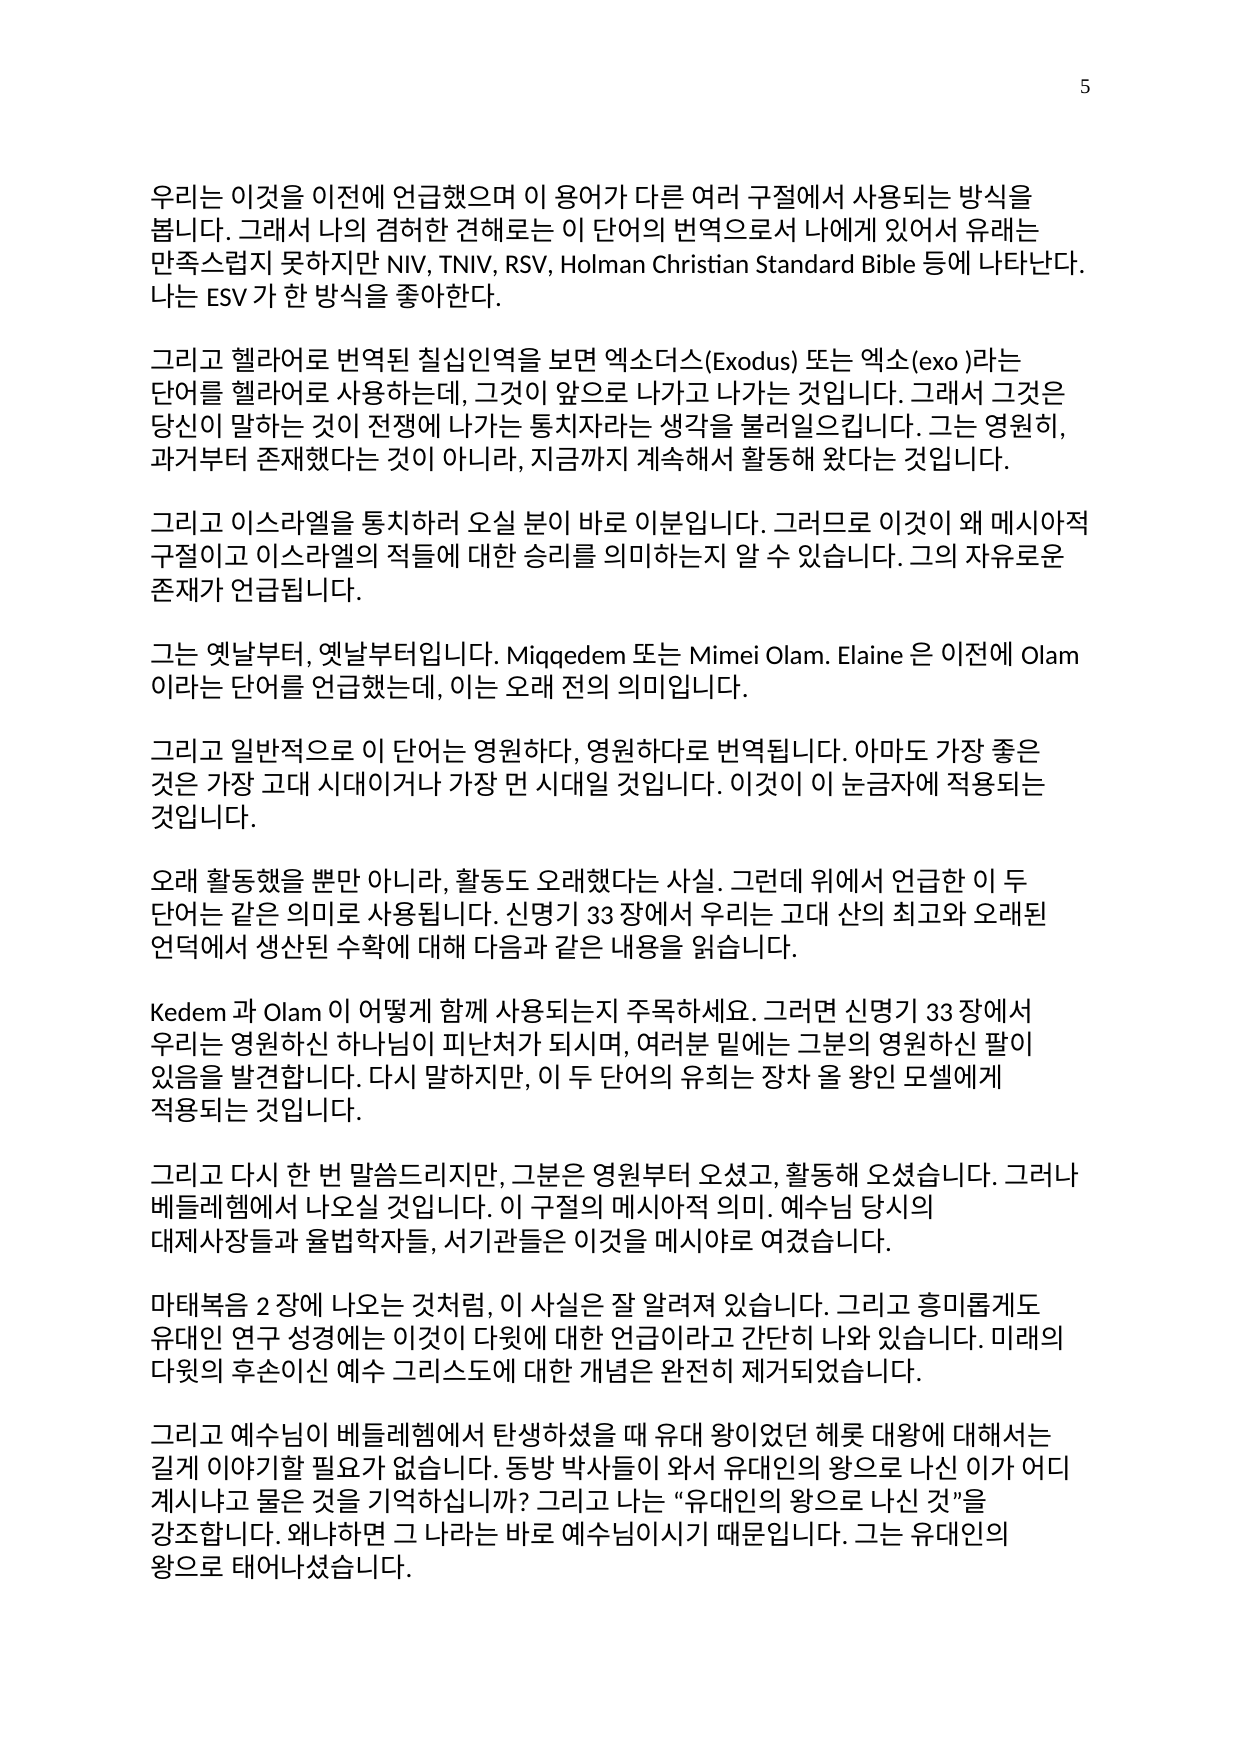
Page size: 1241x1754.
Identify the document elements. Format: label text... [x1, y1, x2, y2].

text 그리고 이스라엘을 통치하러 오실 분이 바로 이분입니다. 그러므로 이것이 왜 메시아적 구절이고 이스라엘의 적들에 대한 승리를 의미하는지 알 수 있습니다. 그의 자유로운 존재가 언급됩니다. [150, 508, 1090, 607]
text 그는 옛날부터, 옛날부터입니다. Miqqedem 또는 Mimei Olam. Elaine은 이전에 Olam이라는 단어를 언급했는데, 이는 오래 전의 의미입니다. [150, 638, 1090, 704]
text 마태복음 2장에 나오는 것처럼, 이 사실은 잘 알려져 있습니다. 그리고 흥미롭게도 유대인 연구 성경에는 이것이 다윗에 대한 언급이라고 간단히 나와 있습니다. 미래의 다윗의 후손이신 예수 그리스도에 대한 개념은 완전히 제거되었습니다. [150, 1289, 1090, 1388]
text 오래 활동했을 뿐만 아니라, 활동도 오래했다는 사실. 그런데 위에서 언급한 이 두 단어는 같은 의미로 사용됩니다. 신명기 33장에서 우리는 고대 산의 최고와 오래된 언덕에서 생산된 수확에 대해 다음과 같은 내용을 읽습니다. [150, 865, 1090, 964]
text 그리고 헬라어로 번역된 칠십인역을 보면 엑소더스(Exodus) 또는 엑소(exo )라는 단어를 헬라어로 사용하는데, 그것이 앞으로 나가고 나가는 것입니다. 그래서 그것은 당신이 말하는 것이 전쟁에 나가는 통치자라는 생각을 불러일으킵니다. 그는 영원히, 과거부터 존재했다는 것이 아니라, 지금까지 계속해서 활동해 왔다는 것입니다. [150, 344, 1090, 476]
text 그리고 예수님이 베들레헴에서 탄생하셨을 때 유대 왕이었던 헤롯 대왕에 대해서는 길게 이야기할 필요가 없습니다. 동방 박사들이 와서 유대인의 왕으로 나신 이가 어디 계시냐고 물은 것을 기억하십니까? 그리고 나는 “유대인의 왕으로 나신 것”을 강조합니다. 왜냐하면 그 나라는 바로 예수님이시기 때문입니다. 그는 유대인의 왕으로 태어나셨습니다. [150, 1419, 1090, 1584]
text 그리고 일반적으로 이 단어는 영원하다, 영원하다로 번역됩니다. 아마도 가장 좋은 것은 가장 고대 시대이거나 가장 먼 시대일 것입니다. 이것이 이 눈금자에 적용되는 것입니다. [150, 735, 1090, 834]
text Kedem과 Olam이 어떻게 함께 사용되는지 주목하세요. 그러면 신명기 33장에서 우리는 영원하신 하나님이 피난처가 되시며, 여러분 밑에는 그분의 영원하신 팔이 있음을 발견합니다. 다시 말하지만, 이 두 단어의 유희는 장차 올 왕인 모셀에게 적용되는 것입니다. [150, 995, 1090, 1127]
text 우리는 이것을 이전에 언급했으며 이 용어가 다른 여러 구절에서 사용되는 방식을 봅니다. 그래서 나의 겸허한 견해로는 이 단어의 번역으로서 나에게 있어서 유래는 만족스럽지 못하지만 NIV, TNIV, RSV, Holman Christian Standard Bible 등에 나타난다. 나는 ESV가 한 방식을 좋아한다. [150, 181, 1090, 313]
text 그리고 다시 한 번 말씀드리지만, 그분은 영원부터 오셨고, 활동해 오셨습니다. 그러나 베들레헴에서 나오실 것입니다. 이 구절의 메시아적 의미. 예수님 당시의 대제사장들과 율법학자들, 서기관들은 이것을 메시야로 여겼습니다. [150, 1159, 1090, 1258]
